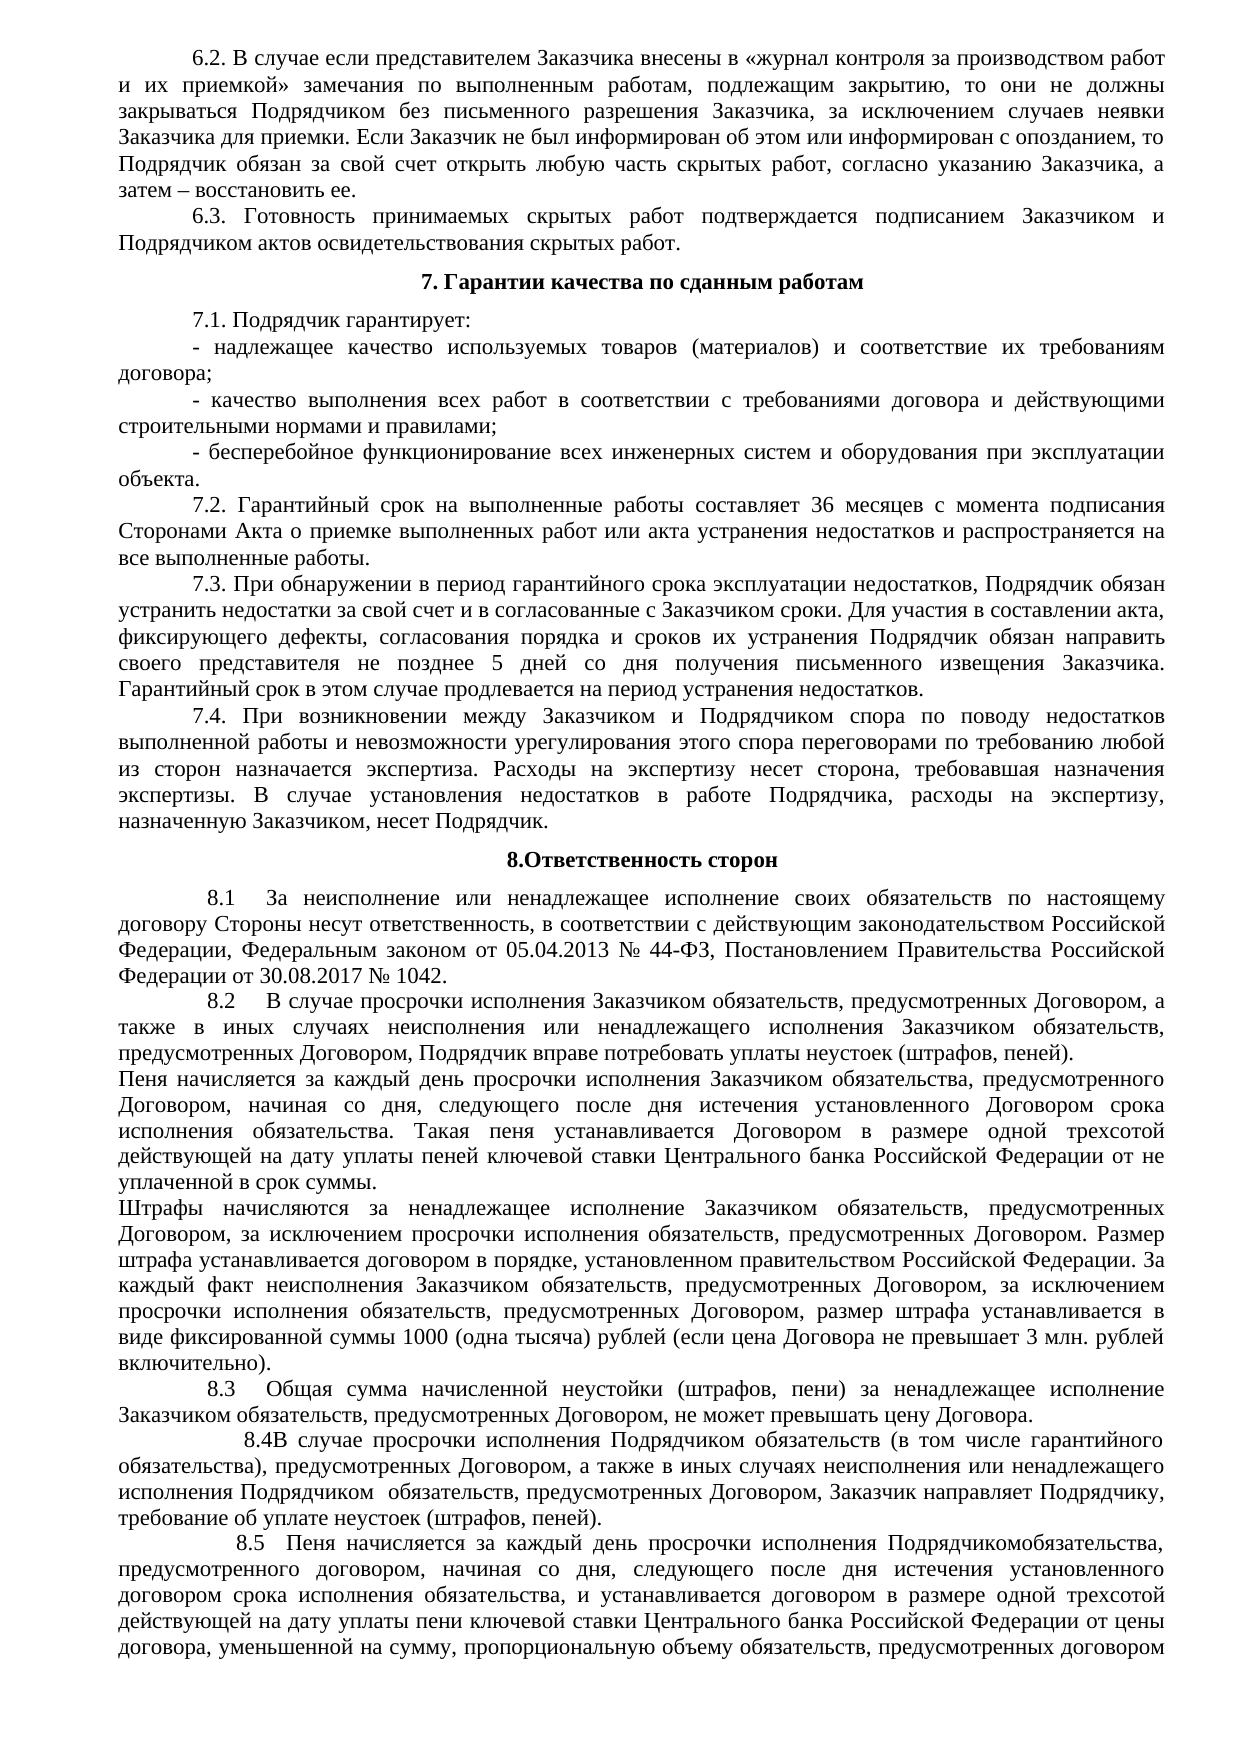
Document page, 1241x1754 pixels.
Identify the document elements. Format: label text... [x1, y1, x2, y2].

text 7.1. Подрядчик гарантирует: [118, 307, 1167, 333]
text 8.Ответственность сторон [118, 846, 1167, 872]
text 7.3. При обнаружении в период гарантийного срока эксплуатации недостатков, Подрядчик обязан устранить недостатки за свой счет и в согласованные с Заказчиком сроки. Для участия в составлении акта, фиксирующего дефекты, согласования порядка и сроков их устранения Подрядчик обязан направить своего представителя не позднее 5 дней со дня получения письменного извещения Заказчика. Гарантийный срок в этом случае продлевается на период устранения недостатков. [118, 570, 1167, 702]
text - надлежащее качество используемых товаров (материалов) и соответствие их требованиям договора; [118, 333, 1167, 386]
text 6.3. Готовность принимаемых скрытых работ подтверждается подписанием Заказчиком и Подрядчиком актов освидетельствования скрытых работ. [118, 202, 1167, 255]
list Общая сумма начисленной неустойки (штрафов, пени) за ненадлежащее исполнение Заказчиком обязательств, предусмотренных Договором, не может превышать цену Договора. [118, 1375, 1167, 1427]
text Штрафы начисляются за ненадлежащее исполнение Заказчиком обязательств, предусмотренных Договором, за исключением просрочки исполнения обязательств, предусмотренных Договором. Размер штрафа устанавливается договором в порядке, установленном правительством Российской Федерации. За каждый факт неисполнения Заказчиком обязательств, предусмотренных Договором, за исключением просрочки исполнения обязательств, предусмотренных Договором, размер штрафа устанавливается в виде фиксированной суммы 1000 (одна тысяча) рублей (если цена Договора не превышает 3 млн. рублей включительно). [118, 1195, 1167, 1375]
text 7.2. Гарантийный срок на выполненные работы составляет 36 месяцев с момента подписания Сторонами Акта о приемке выполненных работ или акта устранения недостатков и распространяется на все выполненные работы. [118, 491, 1167, 570]
list В случае просрочки исполнения Заказчиком обязательств, предусмотренных Договором, а также в иных случаях неисполнения или ненадлежащего исполнения Заказчиком обязательств, предусмотренных Договором, Подрядчик вправе потребовать уплаты неустоек (штрафов, пеней). [118, 988, 1167, 1066]
list За неисполнение или ненадлежащее исполнение своих обязательств по настоящему договору Стороны несут ответственность, в соответствии с действующим законодательством Российской Федерации, Федеральным законом от 05.04.2013 № 44-ФЗ, Постановлением Правительства Российской Федерации от 30.08.2017 № 1042. [118, 885, 1167, 988]
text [118, 1530, 1167, 1659]
text 7.4. При возникновении между Заказчиком и Подрядчиком спора по поводу недостатков выполненной работы и невозможности урегулирования этого спора переговорами по требованию любой из сторон назначается экспертиза. Расходы на экспертизу несет сторона, требовавшая назначения экспертизы. В случае установления недостатков в работе Подрядчика, расходы на экспертизу, назначенную Заказчиком, несет Подрядчик. [118, 702, 1167, 834]
text 8.4В случае просрочки исполнения Подрядчиком обязательств (в том числе гарантийного обязательства), предусмотренных Договором, а также в иных случаях неисполнения или ненадлежащего исполнения Подрядчиком обязательств, предусмотренных Договором, Заказчик направляет Подрядчику, требование об уплате неустоек (штрафов, пеней). [118, 1427, 1167, 1530]
text 6.2. В случае если представителем Заказчика внесены в «журнал контроля за производством работ и их приемкой» замечания по выполненным работам, подлежащим закрытию, то они не должны закрываться Подрядчиком без письменного разрешения Заказчика, за исключением случаев неявки Заказчика для приемки. Если Заказчик не был информирован об этом или информирован с опозданием, то Подрядчик обязан за свой счет открыть любую часть скрытых работ, согласно указанию Заказчика, а затем – восстановить ее. [118, 44, 1167, 202]
text - качество выполнения всех работ в соответствии с требованиями договора и действующими строительными нормами и правилами; [118, 386, 1167, 438]
text - бесперебойное функционирование всех инженерных систем и оборудования при эксплуатации объекта. [118, 438, 1167, 491]
text Пеня начисляется за каждый день просрочки исполнения Заказчиком обязательства, предусмотренного Договором, начиная со дня, следующего после дня истечения установленного Договором срока исполнения обязательства. Такая пеня устанавливается Договором в размере одной трехсотой действующей на дату уплаты пеней ключевой ставки Центрального банка Российской Федерации от не уплаченной в срок суммы. [118, 1066, 1167, 1195]
text 7. Гарантии качества по сданным работам [118, 268, 1167, 294]
